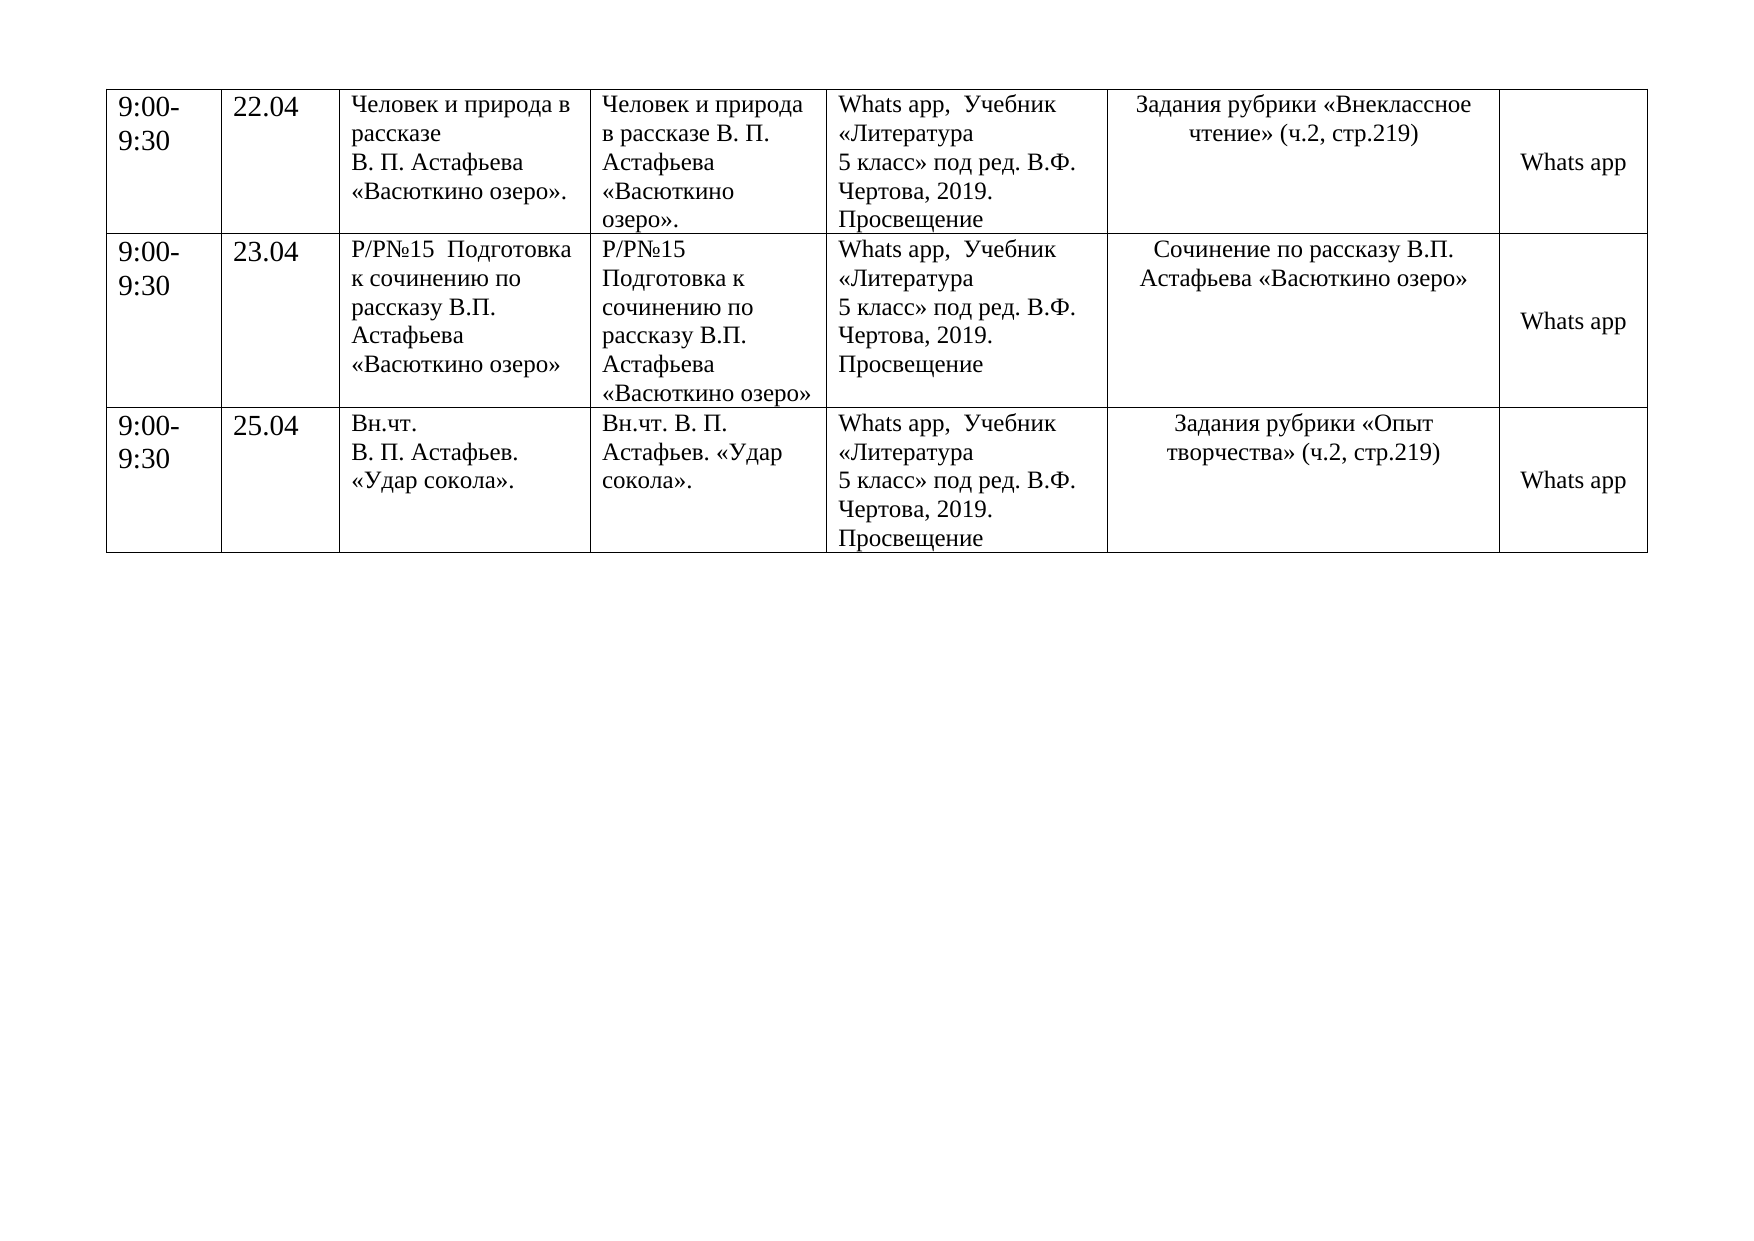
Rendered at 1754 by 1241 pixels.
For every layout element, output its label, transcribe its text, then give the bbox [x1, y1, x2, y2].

table_cell Сочинение по рассказу В.П. Астафьева «Васюткино озеро» [1108, 234, 1499, 407]
table_cell 25.04 [222, 408, 339, 552]
table_cell 22.04 [222, 90, 339, 233]
table_cell Whats app, Учебник «Литература 5 класс» под ред. В.Ф. Чертова, 2019. Просвещение [827, 234, 1107, 407]
table_cell Whats app, Учебник «Литература 5 класс» под ред. В.Ф. Чертова, 2019. Просвещение [827, 408, 1107, 552]
table_cell 9:00-9:30 [107, 90, 221, 233]
table_cell Whats app [1500, 234, 1647, 407]
table_cell Р/Р№15 Подготовка к сочинению по рассказу В.П. Астафьева «Васюткино озеро» [591, 234, 826, 407]
table_cell Вн.чт. В. П. Астафьев. «Удар сокола». [340, 408, 590, 552]
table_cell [827, 90, 1107, 233]
table_cell Вн.чт. В. П. Астафьев. «Удар сокола». [591, 408, 826, 552]
table_cell 9:00-9:30 [107, 408, 221, 552]
table_cell 9:00-9:30 [107, 234, 221, 407]
table_cell 23.04 [222, 234, 339, 407]
table_cell Whats app [1500, 408, 1647, 552]
table_cell Задания рубрики «Опыт творчества» (ч.2, стр.219) [1108, 408, 1499, 552]
table_cell Whats app [1500, 90, 1647, 233]
table_cell Р/Р№15 Подготовка к сочинению по рассказу В.П. Астафьева «Васюткино озеро» [340, 234, 590, 407]
table_cell Человек и природа в рассказе В. П. Астафьева «Васюткино озеро». [340, 90, 590, 233]
table_cell Задания рубрики «Внеклассное чтение» (ч.2, стр.219) [1108, 90, 1499, 233]
table_cell Человек и природа в рассказе В. П. Астафьева «Васюткино озеро». [591, 90, 826, 233]
